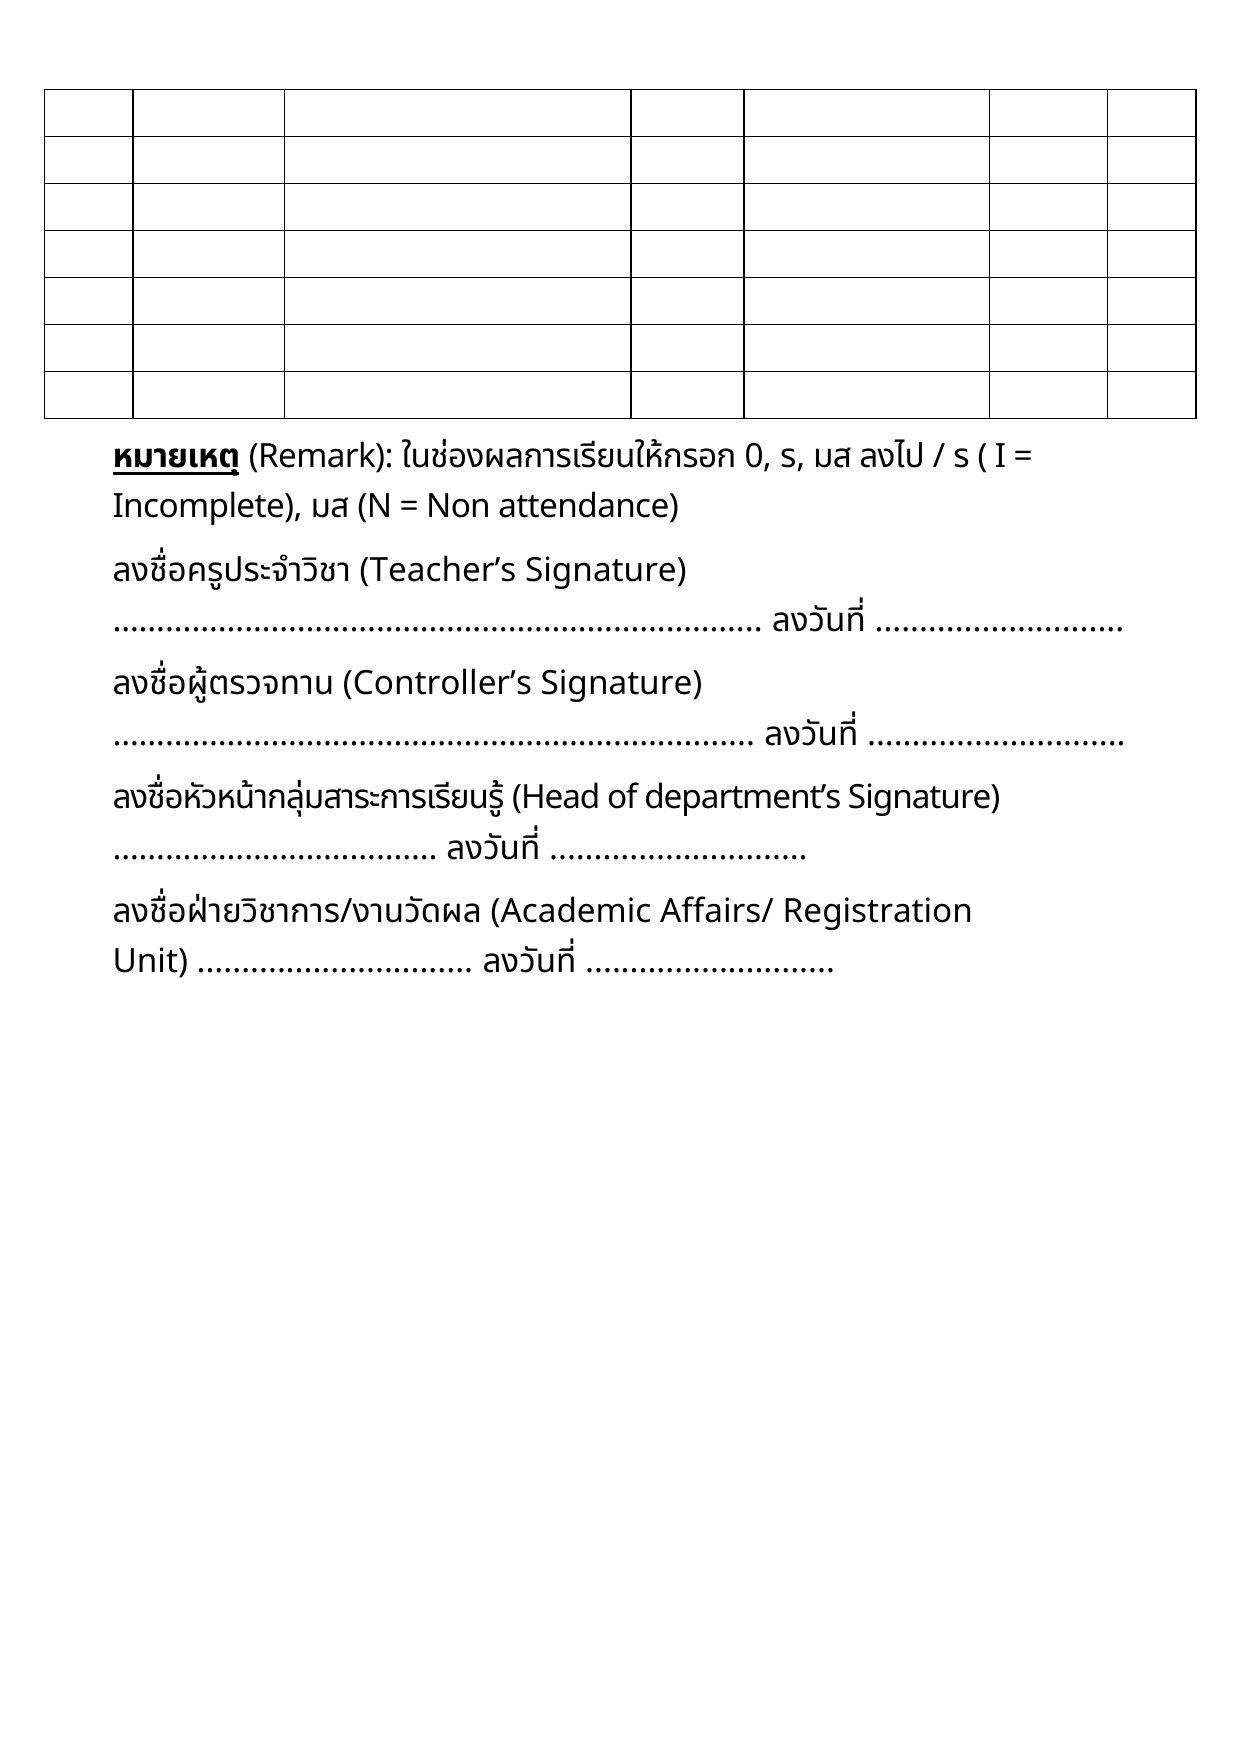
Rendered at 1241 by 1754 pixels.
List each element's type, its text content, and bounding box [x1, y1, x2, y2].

table_cell [990, 372, 1107, 417]
table_cell [285, 231, 630, 277]
table_cell [745, 325, 989, 371]
table_cell [990, 278, 1107, 323]
table_cell [134, 184, 284, 229]
table_cell [990, 231, 1107, 277]
table_cell [1108, 90, 1195, 136]
table_cell [632, 372, 743, 417]
table_cell [745, 90, 989, 136]
table_cell [1108, 278, 1195, 323]
table_cell [632, 90, 743, 136]
table_cell [134, 137, 284, 183]
table_cell [134, 90, 284, 136]
table_cell [1108, 231, 1195, 277]
table_cell [745, 372, 989, 417]
table_cell [632, 184, 743, 229]
text ลงชื่อหัวหน้ากลุ่มสาระการเรียนรู้ (Head of department’s Signature) ………………………………. ลงวันที่ ............................. [112, 773, 1128, 874]
table_cell [45, 137, 132, 183]
table_cell [1108, 325, 1195, 371]
table_cell [990, 90, 1107, 136]
table_cell [990, 137, 1107, 183]
table_cell [632, 137, 743, 183]
table_cell [45, 278, 132, 323]
table_cell [632, 278, 743, 323]
text หมายเหตุ (Remark): ในช่องผลการเรียนให้กรอก 0, ร, มส ลงไป / ร ( I = Incomplete), มส (N = Non attendance) [112, 432, 1128, 533]
table_cell [990, 184, 1107, 229]
table_cell [134, 231, 284, 277]
table_cell [45, 325, 132, 371]
text ลงชื่อครูประจำวิชา (Teacher’s Signature) ……………………………………………………………….. ลงวันที่ ............................ [112, 545, 1128, 647]
table_cell [632, 231, 743, 277]
table_cell [990, 325, 1107, 371]
table_cell [285, 90, 630, 136]
table_cell [45, 184, 132, 229]
table_cell [1108, 184, 1195, 229]
table_cell [285, 184, 630, 229]
table_cell [285, 325, 630, 371]
table_cell [45, 231, 132, 277]
table_cell [45, 372, 132, 417]
table_cell [745, 184, 989, 229]
table_cell [745, 231, 989, 277]
table_cell [1108, 137, 1195, 183]
table_cell [134, 278, 284, 323]
table_cell [745, 278, 989, 323]
table_cell [285, 372, 630, 417]
table_cell [134, 325, 284, 371]
text ลงชื่อผู้ตรวจทาน (Controller’s Signature) ……………………………………………………….......... ลงวันที่ ............................. [112, 659, 1128, 760]
text ลงชื่อฝ่ายวิชาการ/งานวัดผล (Academic Affairs/ Registration Unit) ............................... ลงวันที่ ............................ [112, 887, 1128, 988]
table_cell [1108, 372, 1195, 417]
table_cell [745, 137, 989, 183]
table_cell [285, 137, 630, 183]
table_cell [285, 278, 630, 323]
table_cell [632, 325, 743, 371]
table_cell [45, 90, 132, 136]
table_cell [134, 372, 284, 417]
